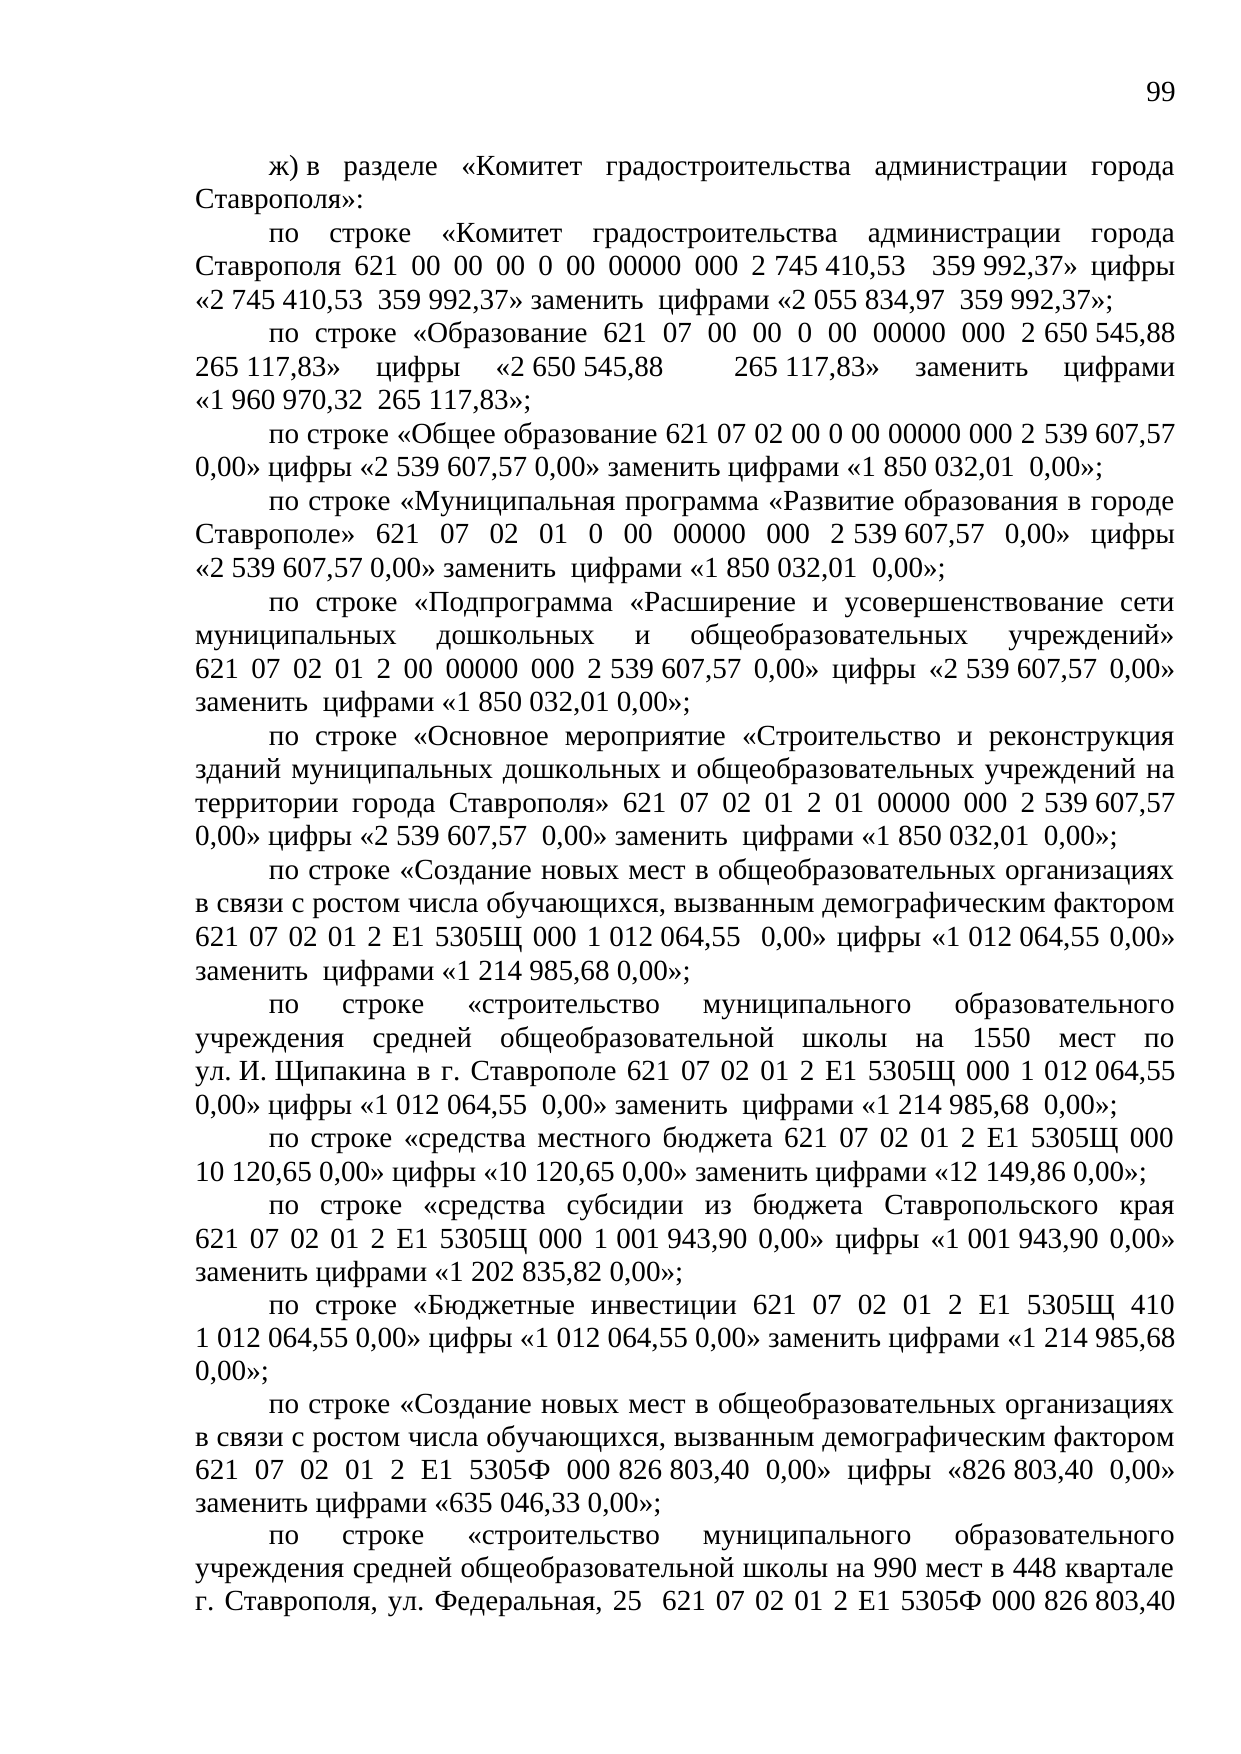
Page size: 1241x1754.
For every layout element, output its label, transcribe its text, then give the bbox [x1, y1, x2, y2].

text по строке «средства субсидии из бюджета Ставропольского края 621 07 02 01 2 Е1 5305Щ 000 1 001 943,90 0,00» цифры «1 001 943,90 0,00» заменить цифрами «1 202 835,82 0,00»; [195, 1187, 1175, 1288]
text по строке «Создание новых мест в общеобразовательных организациях в связи с ростом числа обучающихся, вызванным демографическим фактором 621 07 02 01 2 Е1 5305Ф 000 826 803,40 0,00» цифры «826 803,40 0,00» заменить цифрами «635 046,33 0,00»; [195, 1387, 1175, 1518]
text по строке «Муниципальная программа «Развитие образования в городе Ставрополе» 621 07 02 01 0 00 00000 000 2 539 607,57 0,00» цифры «2 539 607,57 0,00» заменить цифрами «1 850 032,01 0,00»; [195, 483, 1175, 584]
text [195, 1518, 1175, 1617]
text по строке «Создание новых мест в общеобразовательных организациях в связи с ростом числа обучающихся, вызванным демографическим фактором 621 07 02 01 2 Е1 5305Щ 000 1 012 064,55 0,00» цифры «1 012 064,55 0,00» заменить цифрами «1 214 985,68 0,00»; [195, 852, 1175, 986]
text по строке «Образование 621 07 00 00 0 00 00000 000 2 650 545,88 265 117,83» цифры «2 650 545,88 265 117,83» заменить цифрами «1 960 970,32 265 117,83»; [195, 315, 1175, 416]
text по строке «средства местного бюджета 621 07 02 01 2 Е1 5305Щ 000 10 120,65 0,00» цифры «10 120,65 0,00» заменить цифрами «12 149,86 0,00»; [195, 1120, 1175, 1187]
text ж) в разделе «Комитет градостроительства администрации города Ставрополя»: [195, 148, 1175, 215]
text по строке «Комитет градостроительства администрации города Ставрополя 621 00 00 00 0 00 00000 000 2 745 410,53 359 992,37» цифры «2 745 410,53 359 992,37» заменить цифрами «2 055 834,97 359 992,37»; [195, 215, 1175, 315]
text по строке «Основное мероприятие «Строительство и реконструкция зданий муниципальных дошкольных и общеобразовательных учреждений на территории города Ставрополя» 621 07 02 01 2 01 00000 000 2 539 607,57 0,00» цифры «2 539 607,57 0,00» заменить цифрами «1 850 032,01 0,00»; [195, 718, 1175, 852]
text по строке «Подпрограмма «Расширение и усовершенствование сети муниципальных дошкольных и общеобразовательных учреждений» 621 07 02 01 2 00 00000 000 2 539 607,57 0,00» цифры «2 539 607,57 0,00» заменить цифрами «1 850 032,01 0,00»; [195, 584, 1175, 718]
text по строке «Бюджетные инвестиции 621 07 02 01 2 Е1 5305Щ 410 1 012 064,55 0,00» цифры «1 012 064,55 0,00» заменить цифрами «1 214 985,68 0,00»; [195, 1288, 1175, 1387]
text по строке «Общее образование 621 07 02 00 0 00 00000 000 2 539 607,57 0,00» цифры «2 539 607,57 0,00» заменить цифрами «1 850 032,01 0,00»; [195, 416, 1175, 483]
text по строке «строительство муниципального образовательного учреждения средней общеобразовательной школы на 1550 мест по ул. И. Щипакина в г. Ставрополе 621 07 02 01 2 Е1 5305Щ 000 1 012 064,55 0,00» цифры «1 012 064,55 0,00» заменить цифрами «1 214 985,68 0,00»; [195, 986, 1175, 1120]
